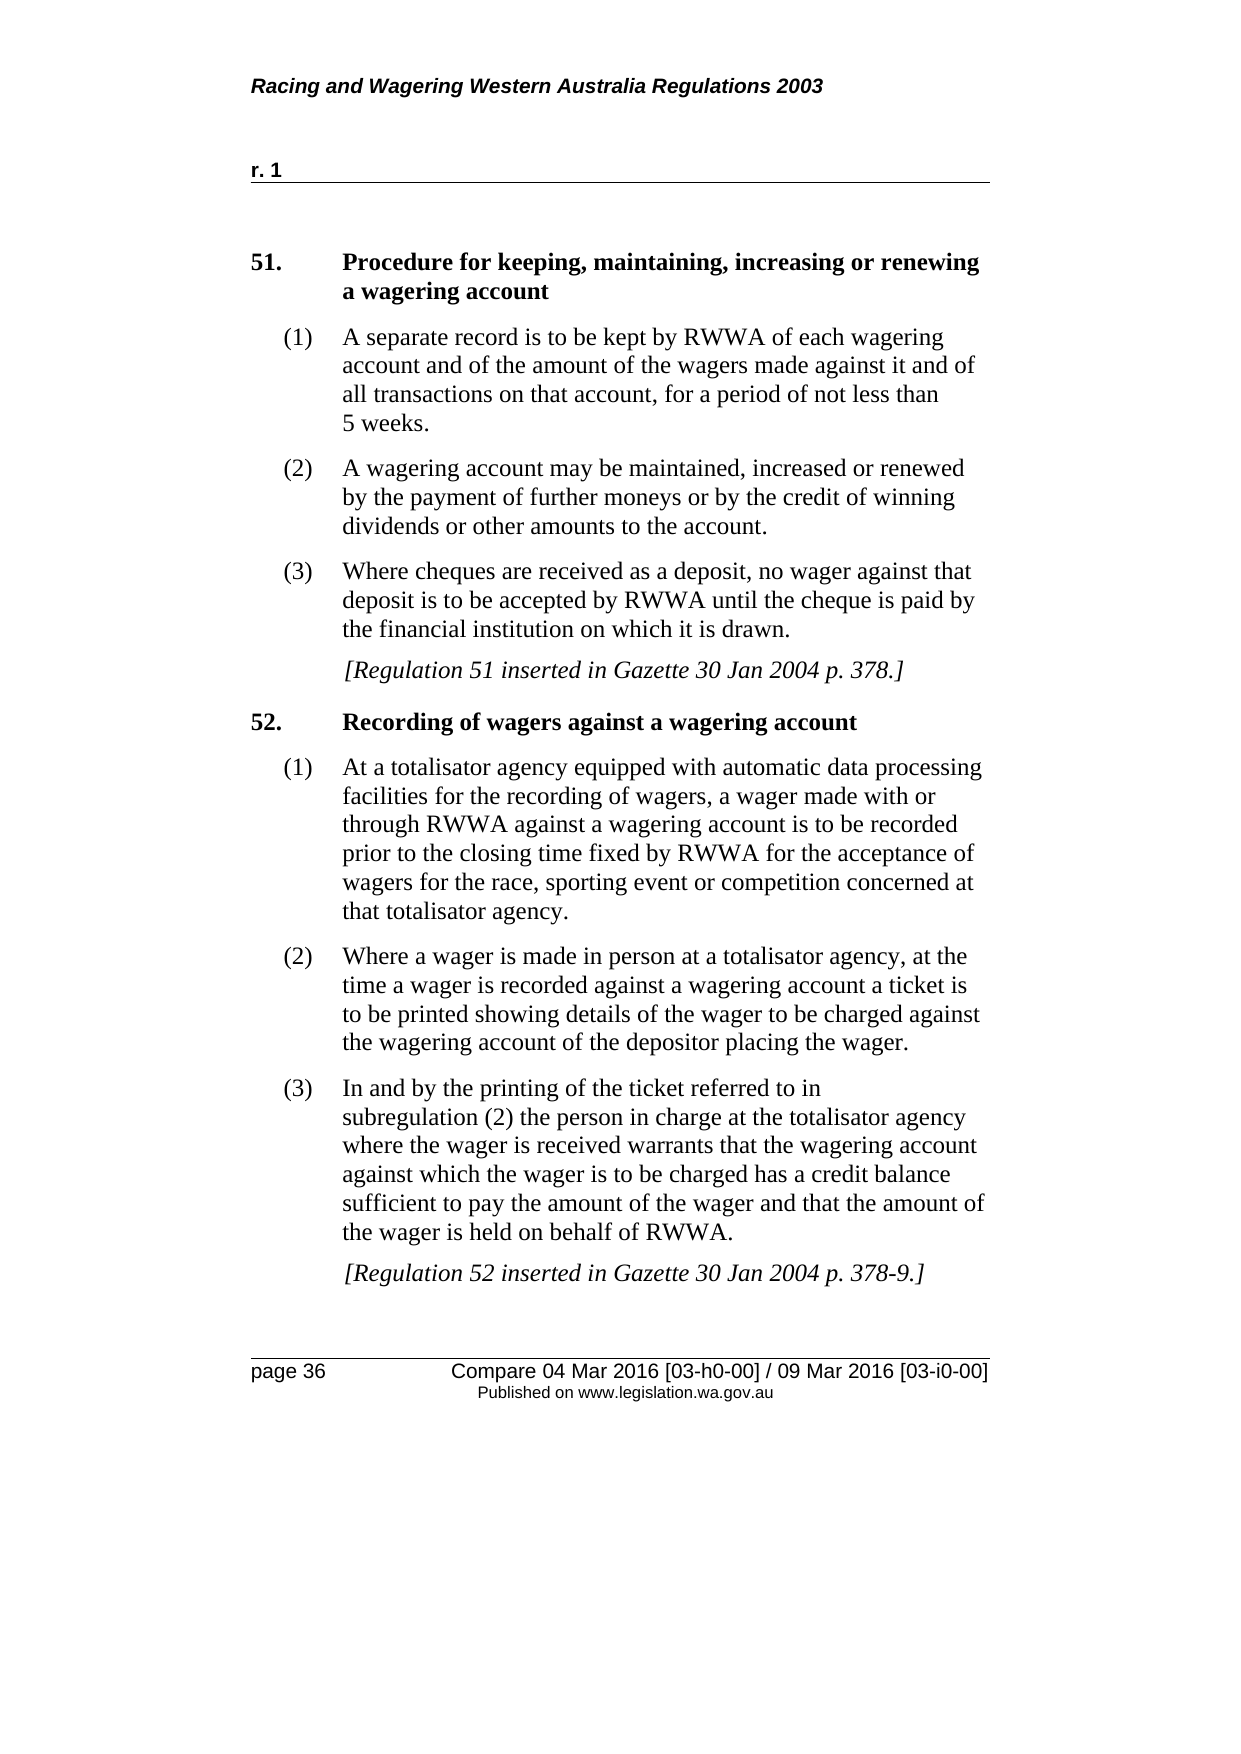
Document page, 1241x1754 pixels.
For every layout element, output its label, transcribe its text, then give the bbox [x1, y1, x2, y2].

subtitle 52. Recording of wagers against a wagering account [251, 707, 990, 735]
text (3) Where cheques are received as a deposit, no wager against that deposit is to be accepted by RWWA until the cheque is paid by the financial institution on which it is drawn. [251, 556, 990, 642]
text (2) A wagering account may be maintained, increased or renewed by the payment of further moneys or by the credit of winning dividends or other amounts to the account. [251, 453, 990, 539]
text [Regulation 52 inserted in Gazette 30 Jan 2004 p. 378-9.] [251, 1258, 990, 1287]
text (1) At a totalisator agency equipped with automatic data processing facilities for the recording of wagers, a wager made with or through RWWA against a wagering account is to be recorded prior to the closing time fixed by RWWA for the acceptance of wagers for the race, sporting event or competition concerned at that totalisator agency. [251, 752, 990, 924]
text (1) A separate record is to be kept by RWWA of each wagering account and of the amount of the wagers made against it and of all transactions on that account, for a period of not less than 5 weeks. [251, 322, 990, 437]
text [Regulation 51 inserted in Gazette 30 Jan 2004 p. 378.] [251, 655, 990, 684]
text (3) In and by the printing of the ticket referred to in subregulation (2) the person in charge at the totalisator agency where the wager is received warrants that the wagering account against which the wager is to be charged has a credit balance sufficient to pay the amount of the wager and that the amount of the wager is held on behalf of RWWA. [251, 1073, 990, 1245]
text (2) Where a wager is made in person at a totalisator agency, at the time a wager is recorded against a wagering account a ticket is to be printed showing details of the wager to be charged against the wagering account of the depositor placing the wager. [251, 941, 990, 1056]
subtitle 51. Procedure for keeping, maintaining, increasing or renewing a wagering account [251, 247, 990, 305]
